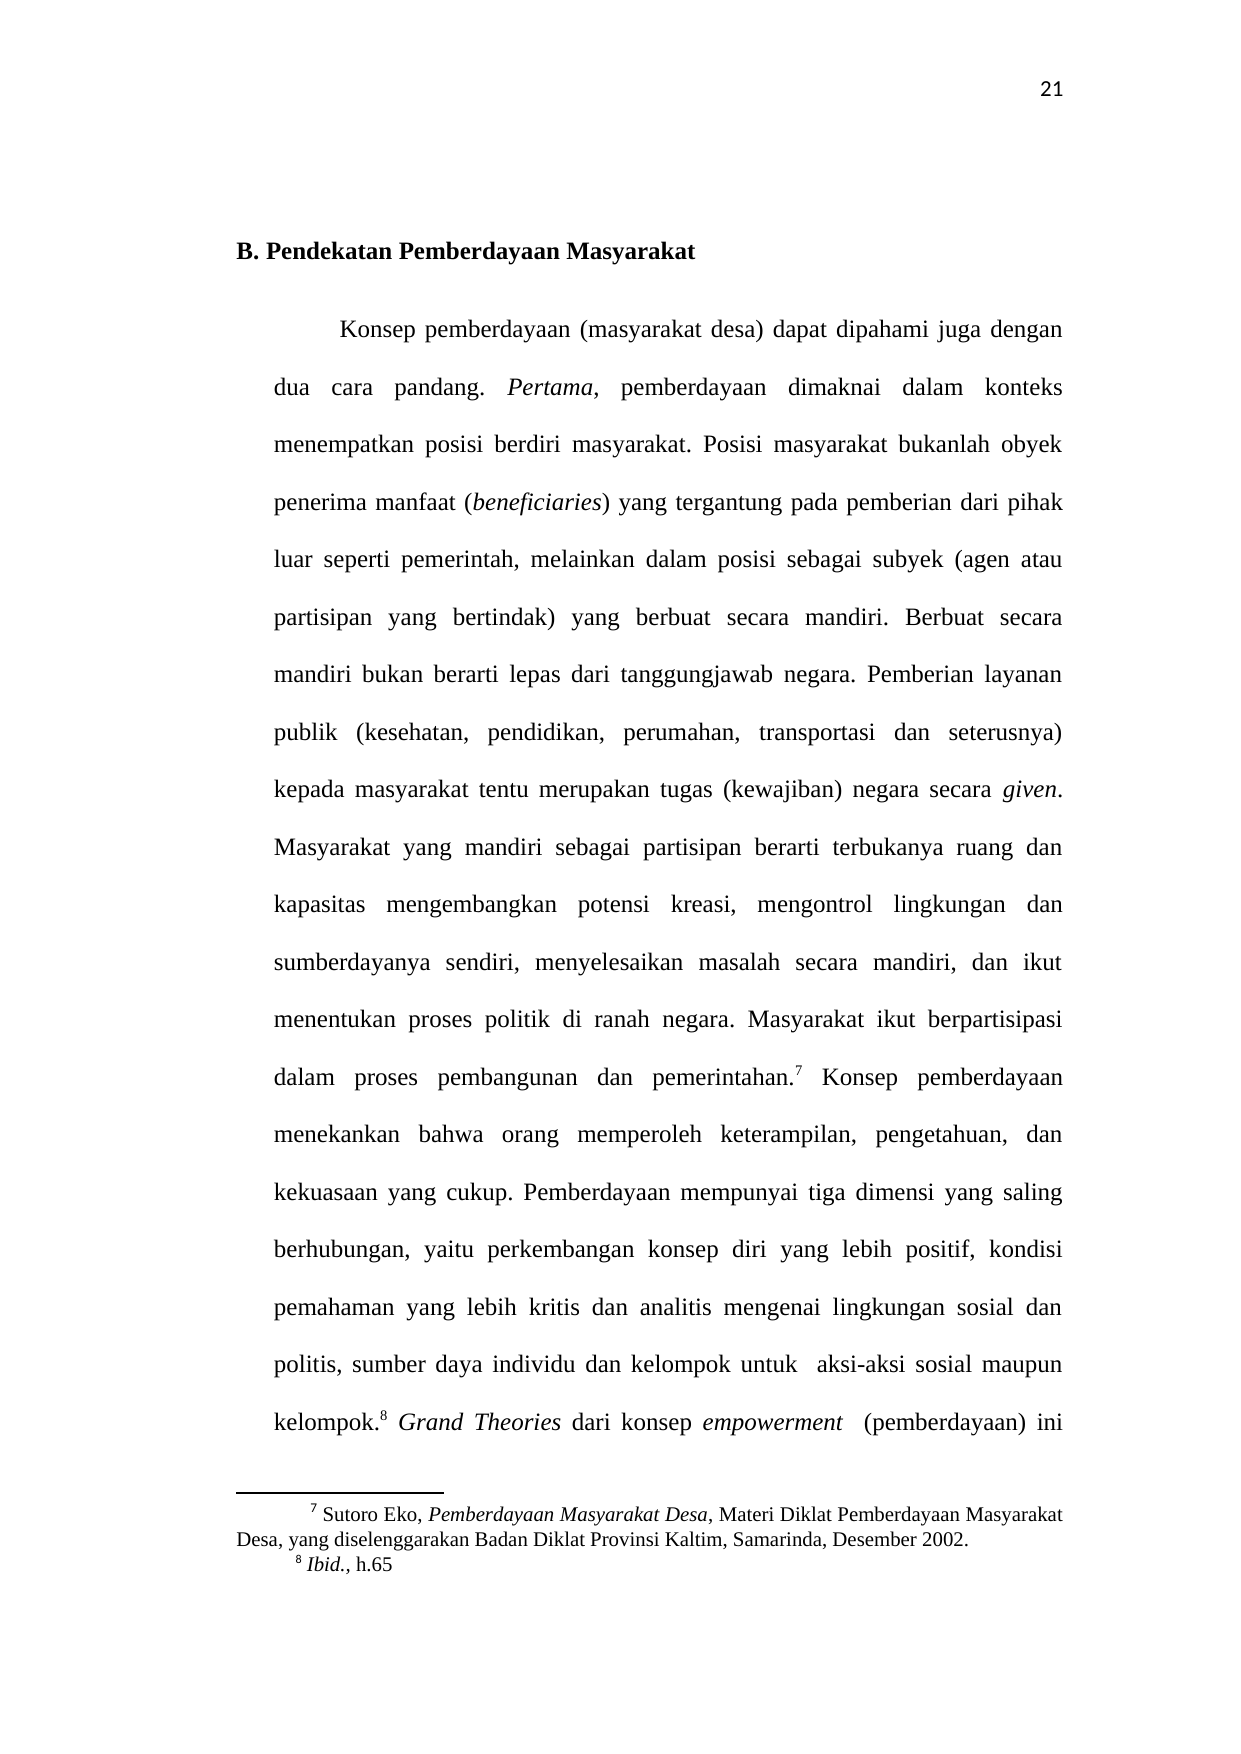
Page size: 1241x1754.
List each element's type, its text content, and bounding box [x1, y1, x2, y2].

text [274, 314, 1063, 1436]
list Pendekatan Pemberdayaan Masyarakat [236, 236, 1063, 265]
